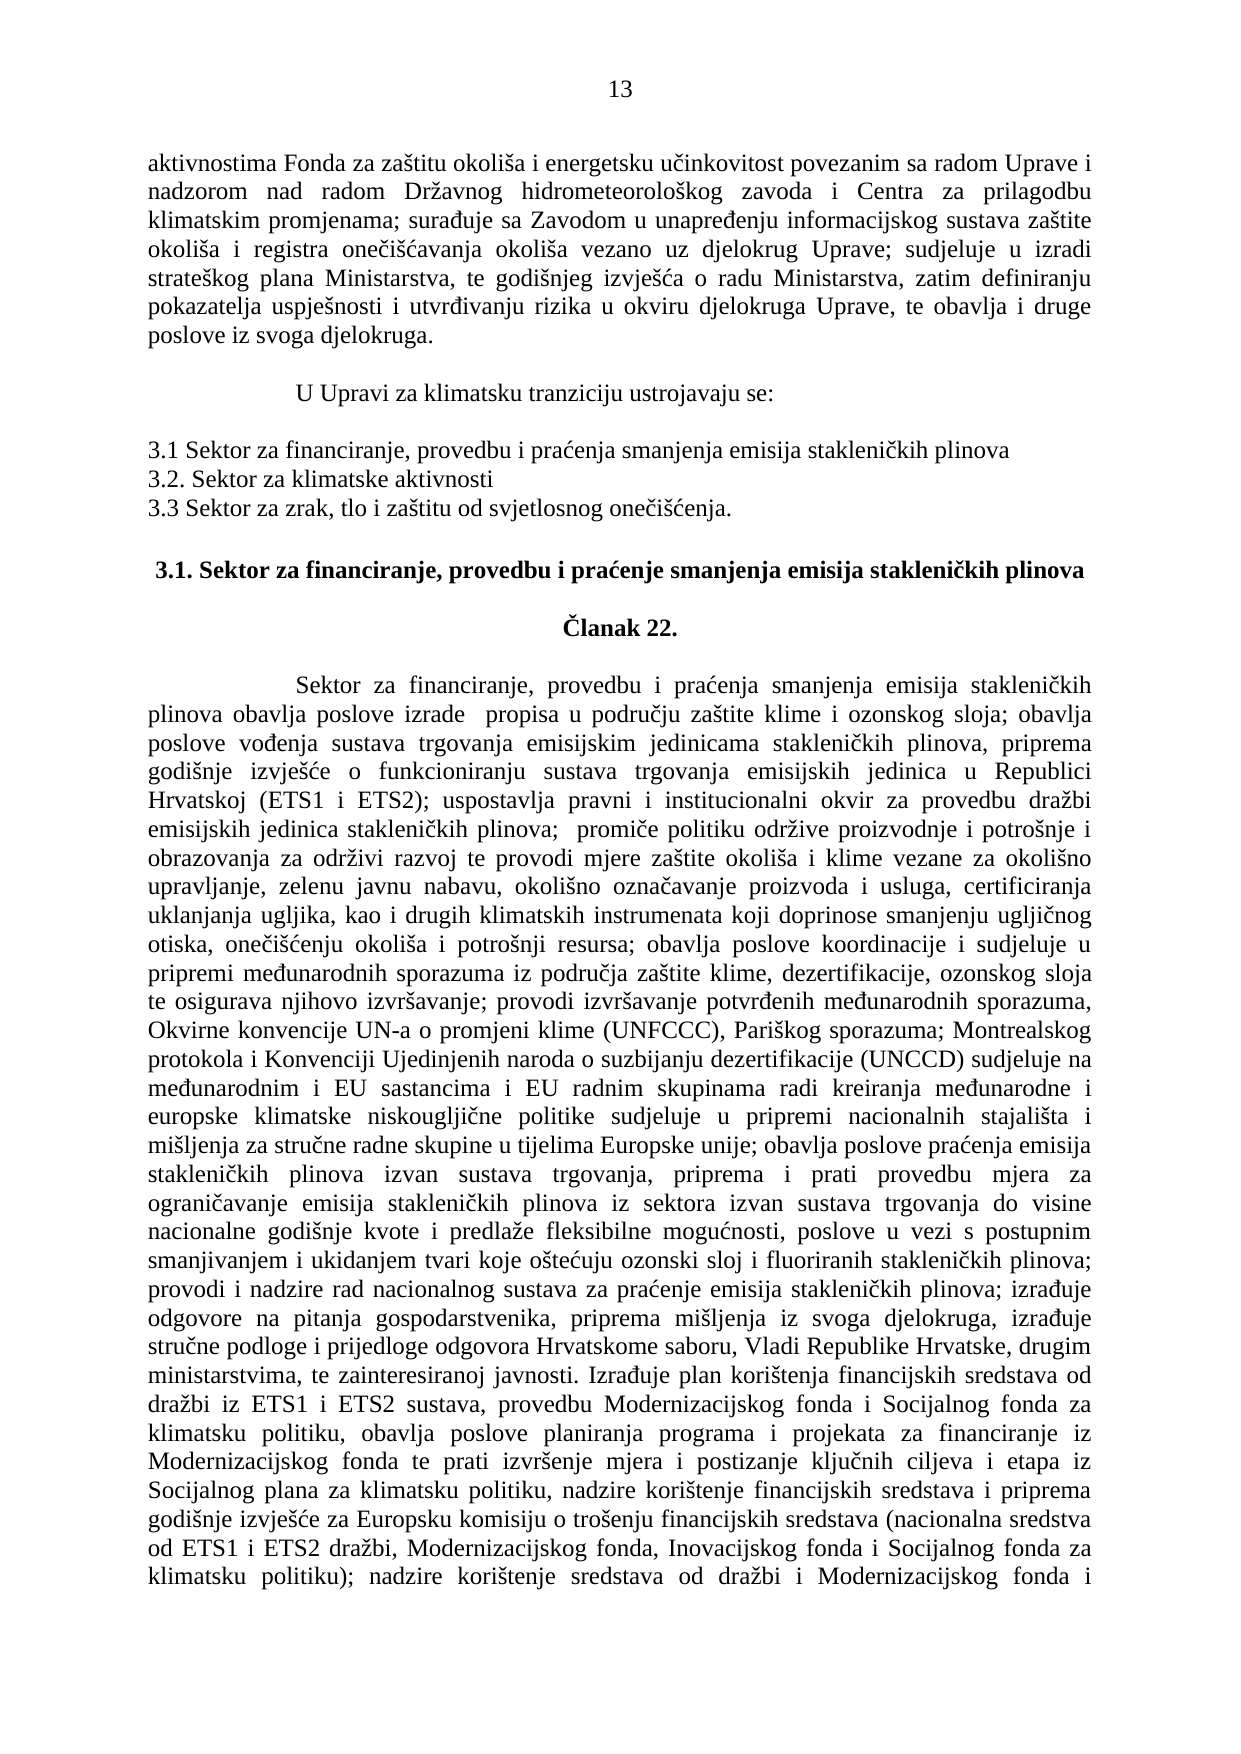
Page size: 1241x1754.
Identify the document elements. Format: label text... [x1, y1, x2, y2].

text U Upravi za klimatsku tranziciju ustrojavaju se: [221, 378, 1093, 406]
text Članak 22. [148, 613, 1093, 641]
text 3.1. Sektor za financiranje, provedbu i praćenje smanjenja emisija stakleničkih plinova [148, 555, 1093, 584]
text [148, 148, 1093, 349]
text 3.3 Sektor za zrak, tlo i zaštitu od svjetlosnog onečišćenja. [148, 493, 1093, 521]
text 3.1 Sektor za financiranje, provedbu i praćenja smanjenja emisija stakleničkih plinova [148, 435, 1093, 464]
text 3.2. Sektor za klimatske aktivnosti [148, 464, 1093, 493]
